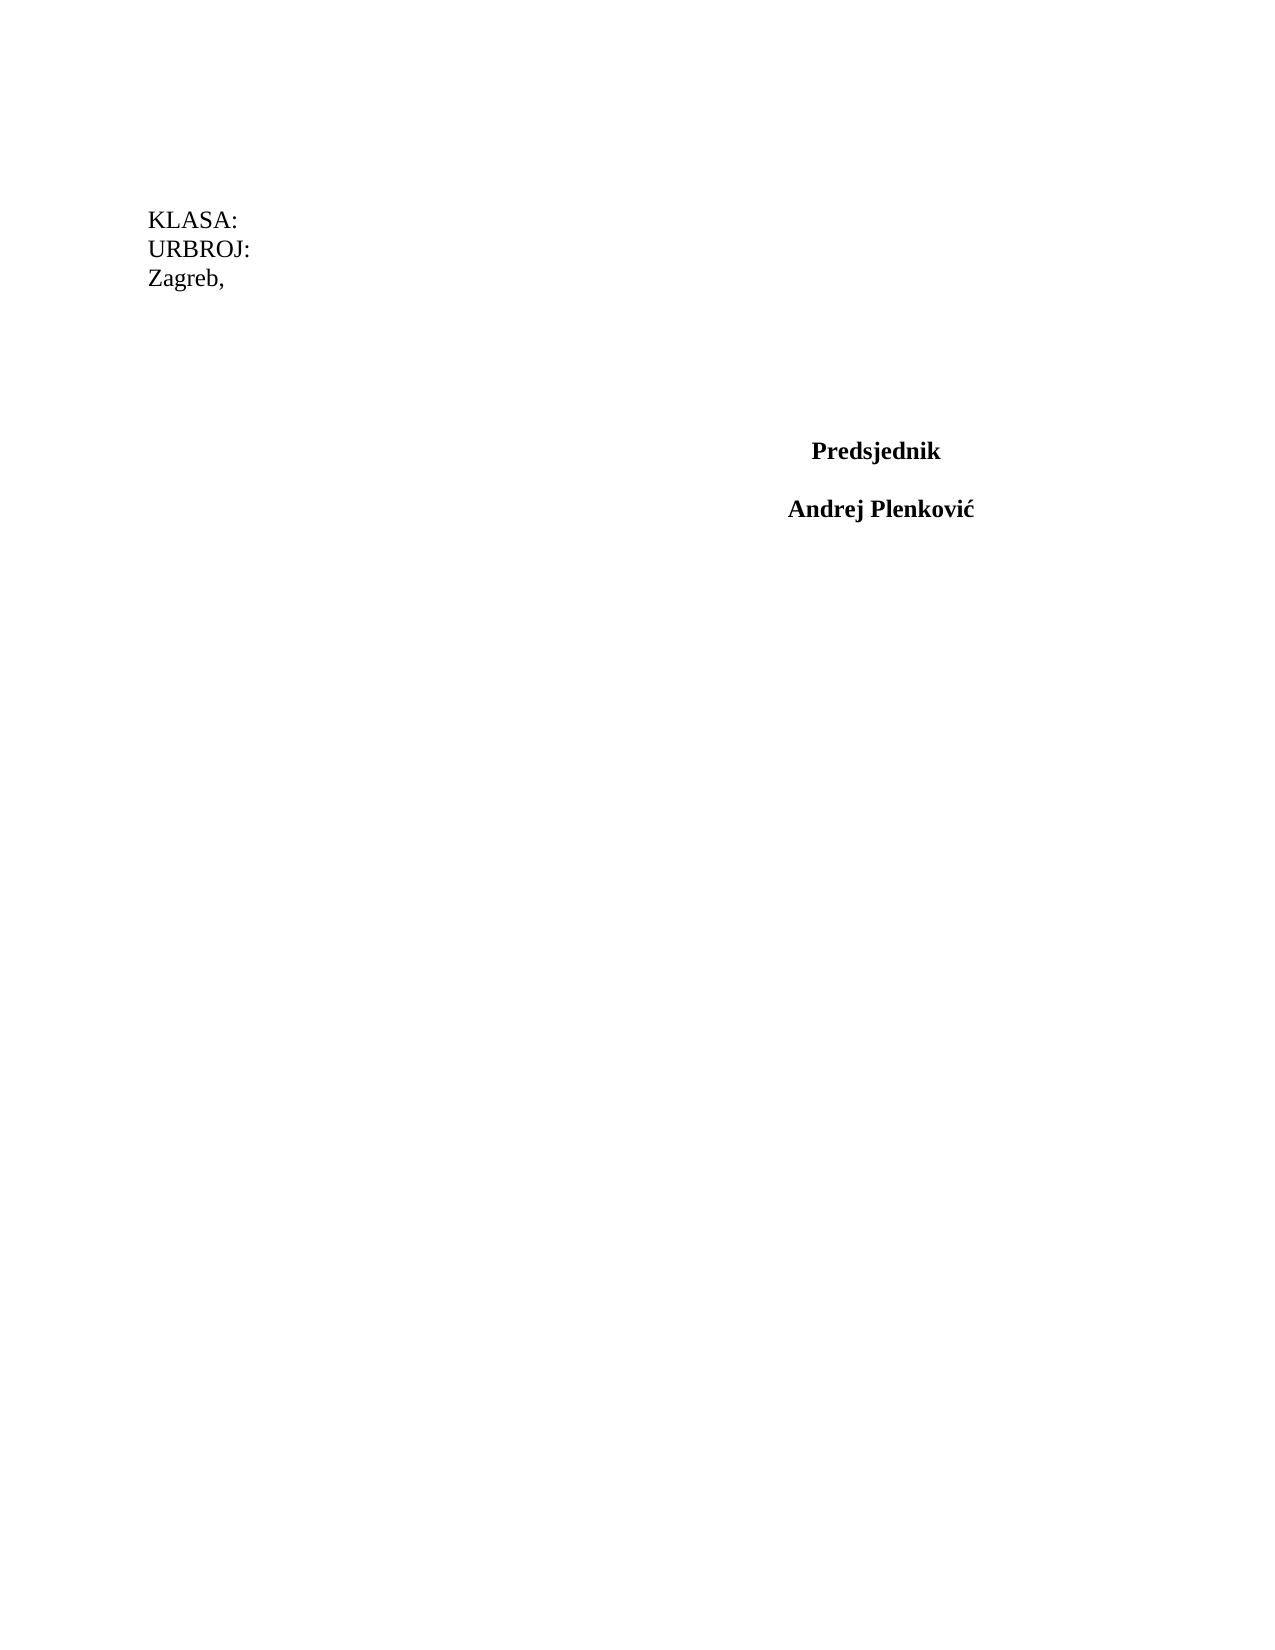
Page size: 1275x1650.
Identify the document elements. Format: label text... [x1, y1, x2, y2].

text Predsjednik Andrej Plenković [738, 436, 1127, 523]
text URBROJ: [148, 234, 1127, 263]
text Zagreb, [148, 263, 1127, 291]
text KLASA: [148, 205, 1127, 234]
